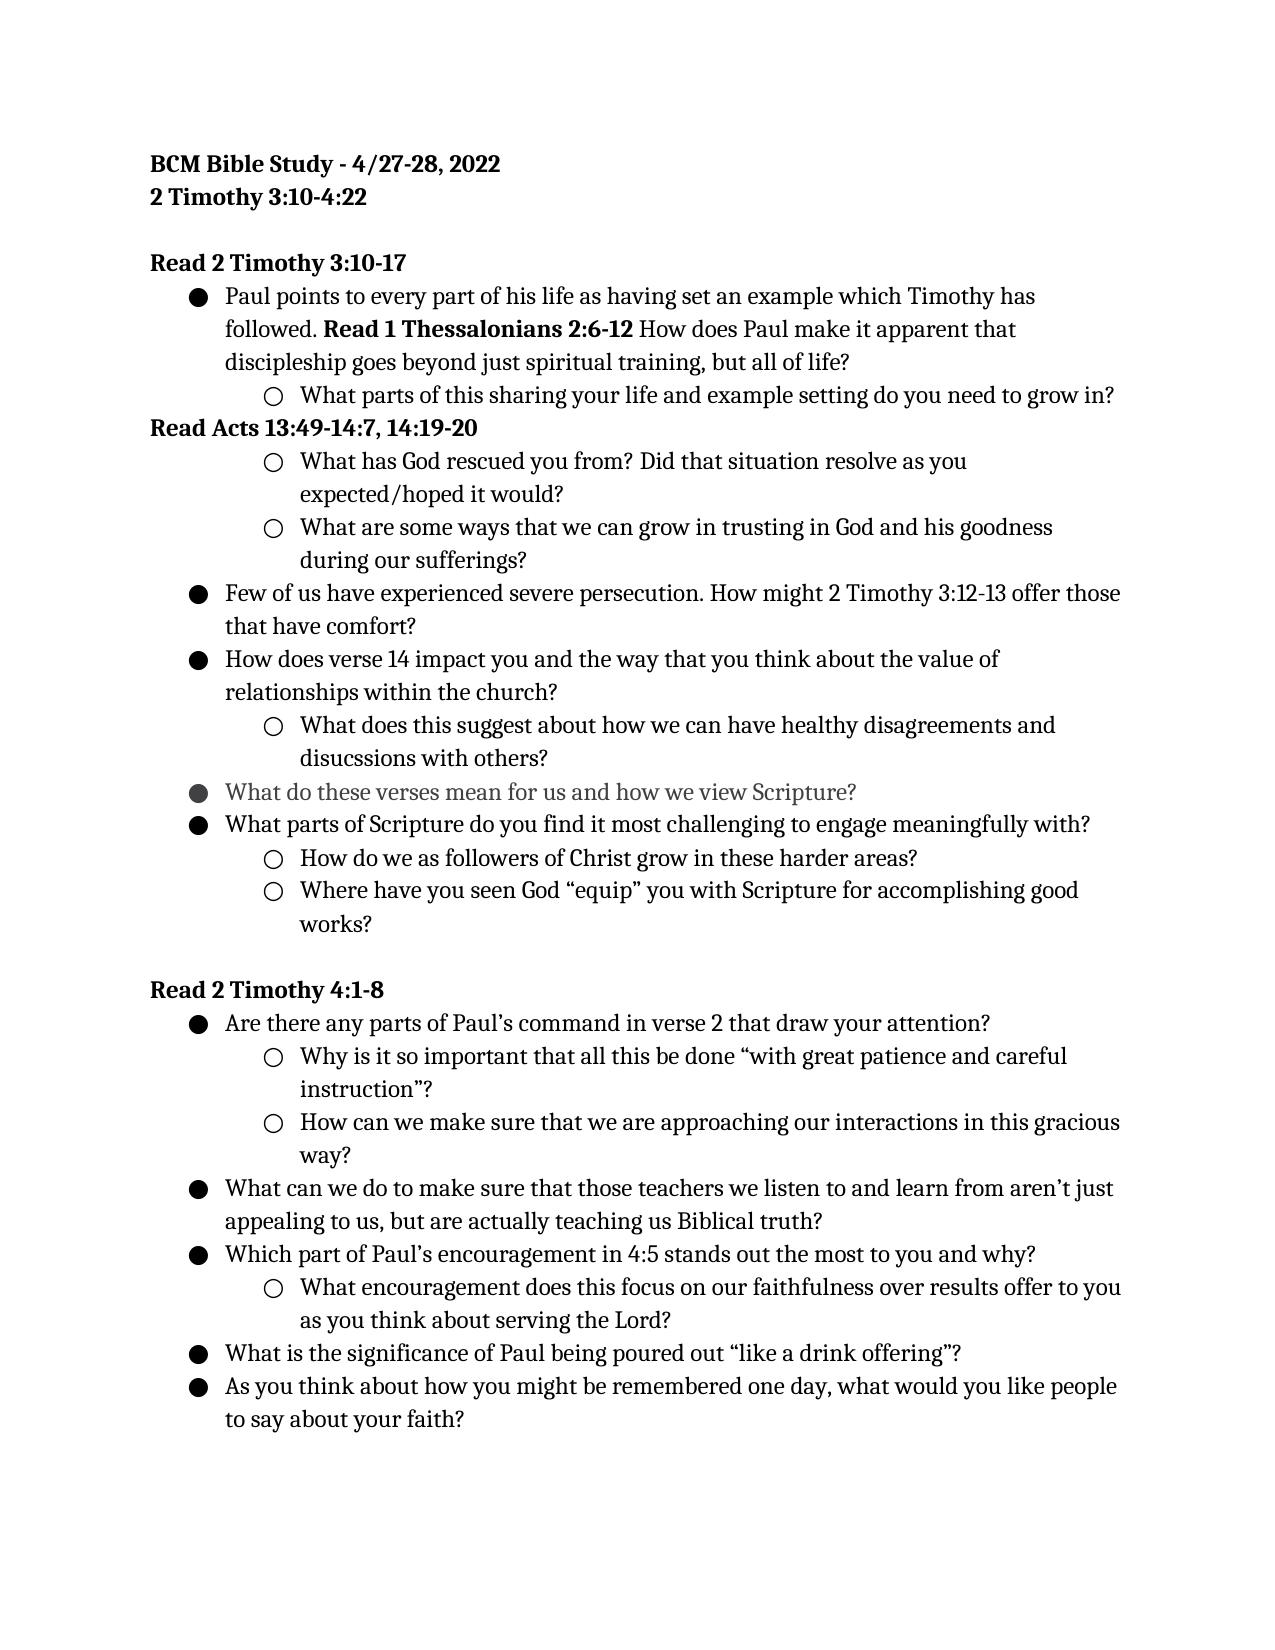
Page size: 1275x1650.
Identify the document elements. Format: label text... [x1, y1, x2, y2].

text 2 Timothy 3:10-4:22 [150, 183, 1125, 212]
text Read 2 Timothy 4:1-8 [150, 976, 1125, 1004]
list Which part of Paul’s encouragement in 4:5 stands out the most to you and why? [187, 1240, 1125, 1268]
list Paul points to every part of his life as having set an example which Timothy has followed. Read 1 Thessalonians 2:6-12 How does Paul make it apparent that discipleship goes beyond just spiritual training, but all of life? [187, 282, 1125, 377]
text Read 2 Timothy 3:10-17 [150, 249, 1125, 278]
list What is the significance of Paul being poured out “like a drink offering”? [187, 1339, 1125, 1367]
list What do these verses mean for us and how we view Scripture? [187, 777, 1125, 806]
text Read Acts 13:49-14:7, 14:19-20 [150, 414, 1125, 443]
list What parts of this sharing your life and example setting do you need to grow in? [262, 381, 1125, 410]
list What can we do to make sure that those teachers we listen to and learn from aren’t just appealing to us, but are actually teaching us Biblical truth? [187, 1174, 1125, 1235]
list Are there any parts of Paul’s command in verse 2 that draw your attention? [187, 1008, 1125, 1037]
list What parts of Scripture do you find it most challenging to engage meaningfully with? [187, 810, 1125, 839]
list What are some ways that we can grow in trusting in God and his goodness during our sufferings? [262, 513, 1125, 575]
list How can we make sure that we are approaching our interactions in this gracious way? [262, 1108, 1125, 1169]
list How does verse 14 impact you and the way that you think about the value of relationships within the church? [187, 645, 1125, 707]
list How do we as followers of Christ grow in these harder areas? [262, 843, 1125, 872]
list As you think about how you might be remembered one day, what would you like people to say about your faith? [187, 1372, 1125, 1433]
list Why is it so important that all this be done “with great patience and careful instruction”? [262, 1042, 1125, 1103]
list What encouragement does this focus on our faithfulness over results offer to you as you think about serving the Lord? [262, 1273, 1125, 1334]
list Where have you seen God “equip” you with Scripture for accomplishing good works? [262, 876, 1125, 938]
list Few of us have experienced severe persecution. How might 2 Timothy 3:12-13 offer those that have comfort? [187, 579, 1125, 641]
list What does this suggest about how we can have healthy disagreements and disucssions with others? [262, 711, 1125, 773]
text BCM Bible Study - 4/27-28, 2022 [150, 150, 1125, 179]
list What has God rescued you from? Did that situation resolve as you expected/hoped it would? [262, 447, 1125, 509]
